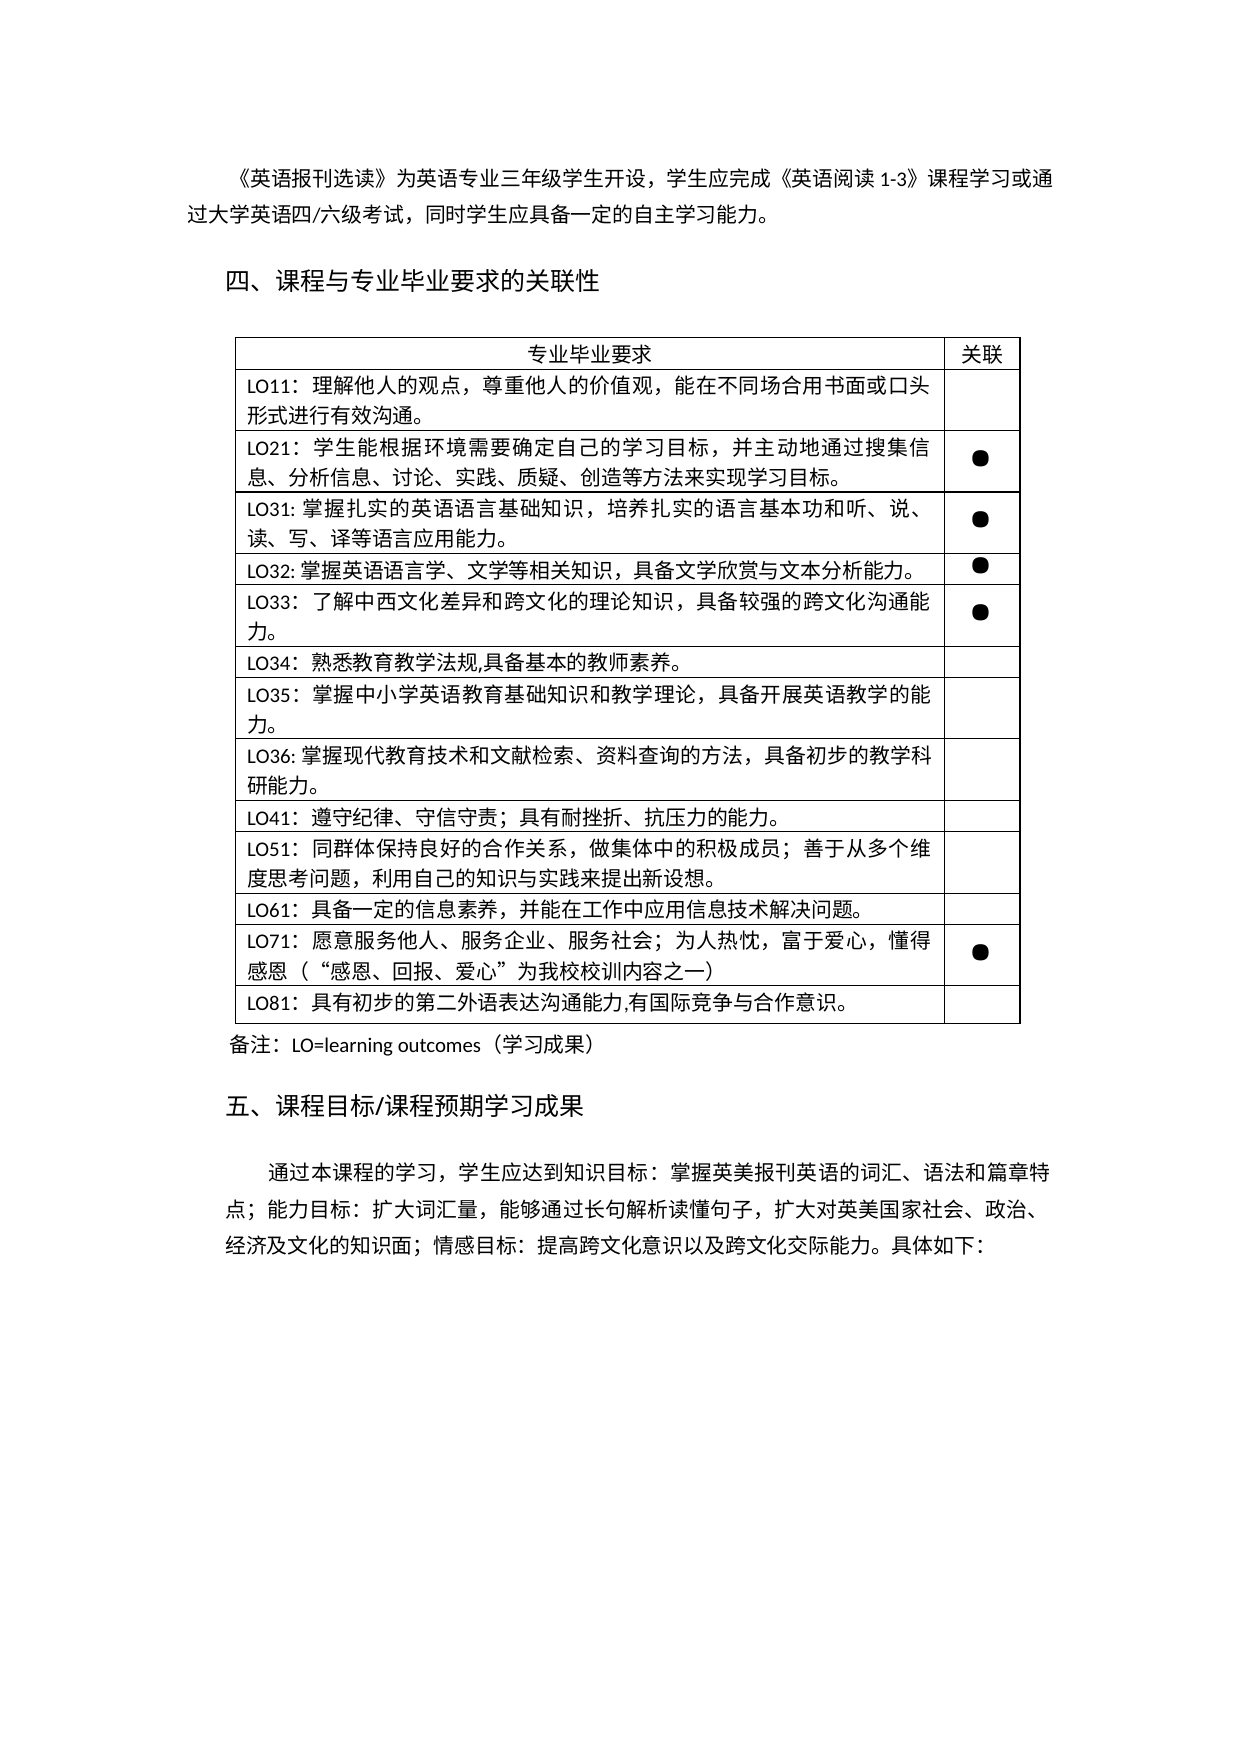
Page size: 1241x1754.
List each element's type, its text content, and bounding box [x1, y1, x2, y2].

table_cell [945, 894, 1019, 924]
table_cell [945, 925, 1019, 985]
table_cell [945, 585, 1019, 646]
table_cell LO41：遵守纪律、守信守责；具有耐挫折、抗压力的能力。 [236, 801, 944, 831]
table_cell LO61：具备一定的信息素养，并能在工作中应用信息技术解决问题。 [236, 894, 944, 924]
table_cell LO21：学生能根据环境需要确定自己的学习目标，并主动地通过搜集信息、分析信息、讨论、实践、质疑、创造等方法来实现学习目标。 [236, 431, 944, 491]
table_cell [945, 431, 1019, 491]
table_cell LO34：熟悉教育教学法规,具备基本的教师素养。 [236, 647, 944, 677]
text 《英语报刊选读》为英语专业三年级学生开设，学生应完成《英语阅读1-3》课程学习或通过大学英语四/六级考试，同时学生应具备一定的自主学习能力。 [187, 162, 1053, 228]
table_cell [945, 801, 1019, 831]
table_cell LO33：了解中西文化差异和跨文化的理论知识，具备较强的跨文化沟通能力。 [236, 585, 944, 646]
table_cell [945, 739, 1019, 800]
table_cell [945, 647, 1019, 677]
table_header 关联 [945, 338, 1019, 368]
table_cell [945, 832, 1019, 892]
table_cell LO32: 掌握英语语言学、文学等相关知识，具备文学欣赏与文本分析能力。 [236, 554, 944, 584]
table_cell LO51：同群体保持良好的合作关系，做集体中的积极成员；善于从多个维度思考问题，利用自己的知识与实践来提出新设想。 [236, 832, 944, 892]
table_header 专业毕业要求 [236, 338, 944, 368]
table_cell LO31: 掌握扎实的英语语言基础知识，培养扎实的语言基本功和听、说、读、写、译等语言应用能力。 [236, 493, 944, 553]
text 五、课程目标/课程预期学习成果 [187, 1072, 1053, 1137]
table_cell [945, 554, 1019, 584]
text 备注：LO=learning outcomes（学习成果） [187, 312, 1053, 1059]
table_cell [945, 493, 1019, 553]
table_cell LO71：愿意服务他人、服务企业、服务社会；为人热忱，富于爱心，懂得感恩（“感恩、回报、爱心”为我校校训内容之一） [236, 925, 944, 985]
table_cell LO35：掌握中小学英语教育基础知识和教学理论，具备开展英语教学的能力。 [236, 678, 944, 738]
text 通过本课程的学习，学生应达到知识目标：掌握英美报刊英语的词汇、语法和篇章特点；能力目标：扩大词汇量，能够通过长句解析读懂句子，扩大对英美国家社会、政治、经济及文化的知识面；情感目标：提高跨文化意识以及跨文化交际能力。具体如下： [225, 1157, 1053, 1259]
table_cell [945, 986, 1019, 1023]
table_cell LO36: 掌握现代教育技术和文献检索、资料查询的方法，具备初步的教学科研能力。 [236, 739, 944, 800]
table_cell [945, 370, 1019, 430]
table_cell LO81：具有初步的第二外语表达沟通能力,有国际竞争与合作意识。 [236, 986, 944, 1023]
table_cell LO11：理解他人的观点，尊重他人的价值观，能在不同场合用书面或口头形式进行有效沟通。 [236, 370, 944, 430]
text 四、课程与专业毕业要求的关联性 [187, 247, 1053, 312]
table_cell [945, 678, 1019, 738]
